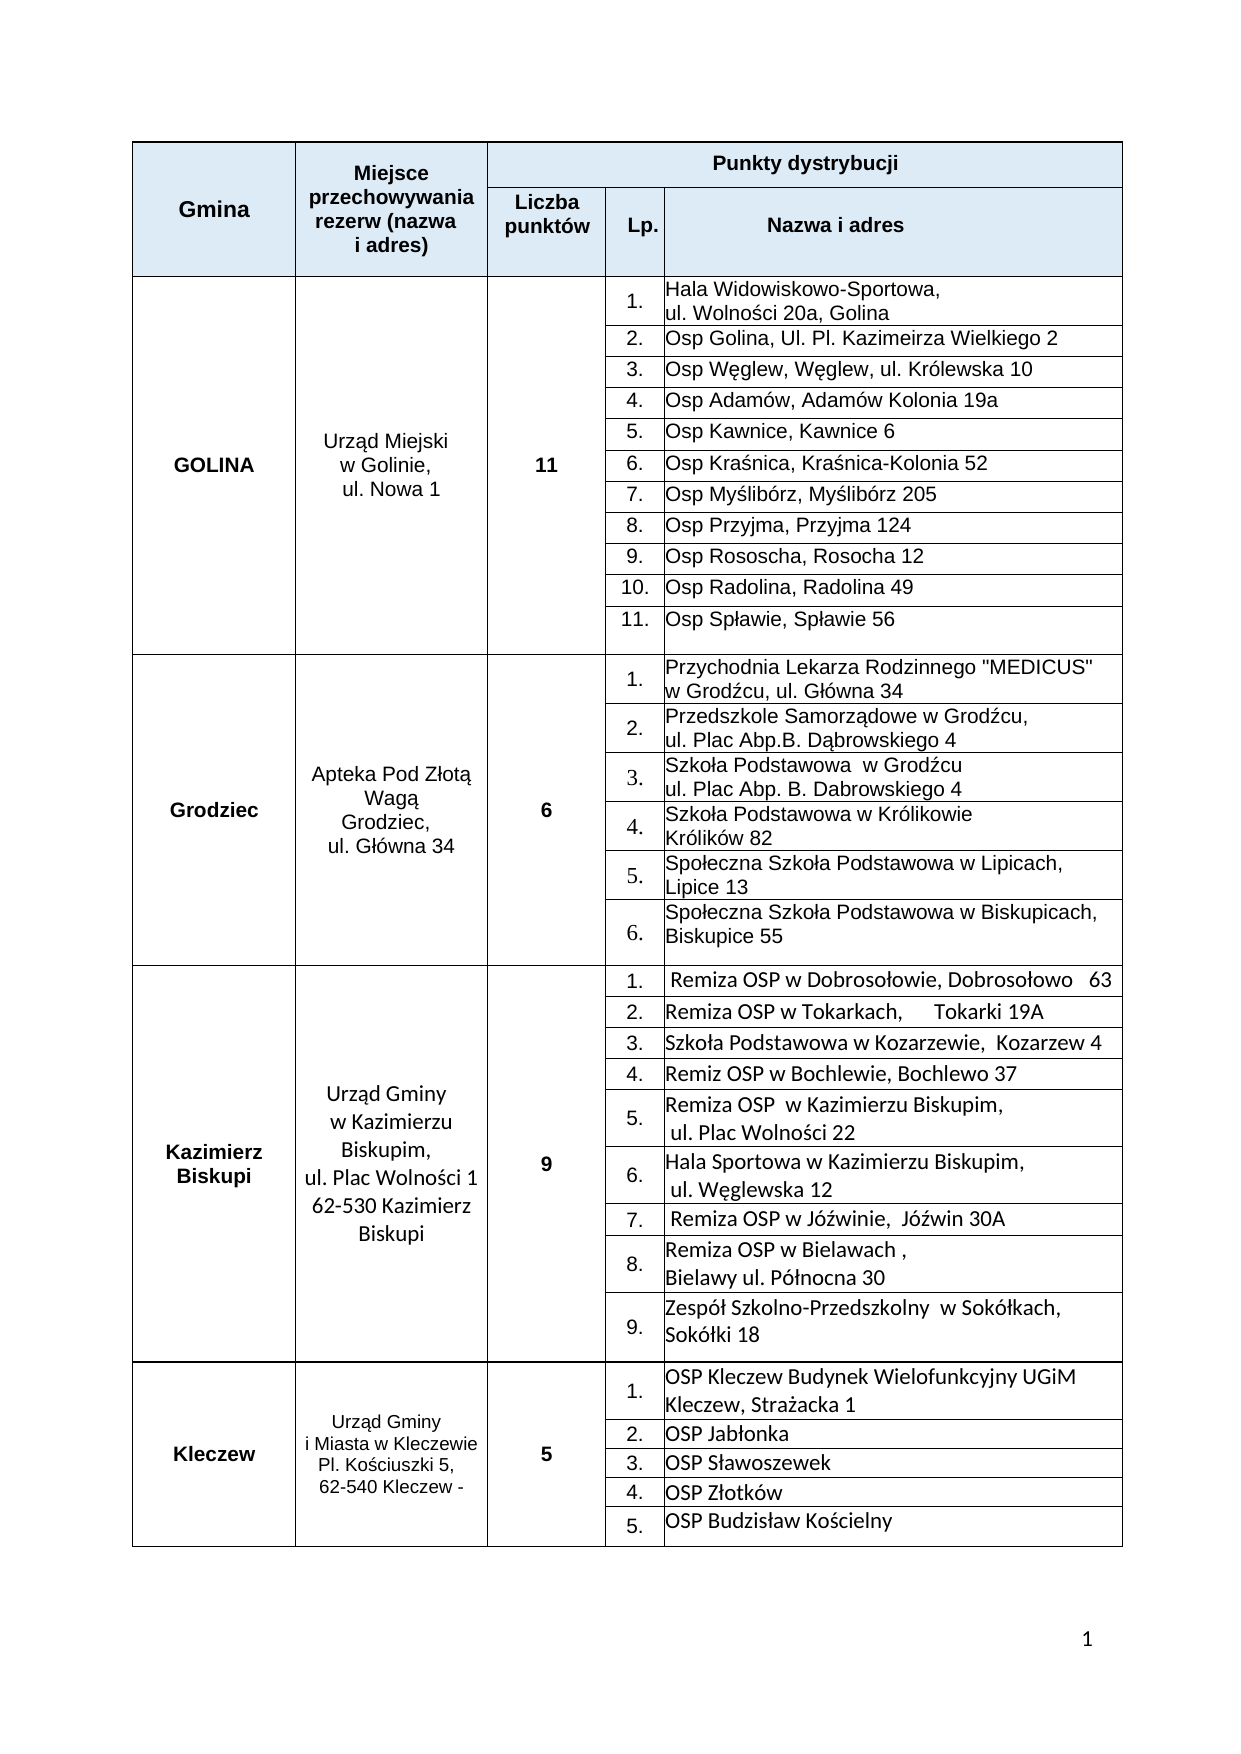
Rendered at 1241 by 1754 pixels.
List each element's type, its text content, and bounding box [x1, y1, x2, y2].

table_cell 6. [606, 1147, 664, 1203]
table_cell Remiza OSP w Bielawach , Bielawy ul. Północna 30 [665, 1236, 1122, 1292]
table_cell 5. [606, 419, 664, 449]
table_cell Nazwa i adres [665, 188, 1122, 276]
table_cell Osp Radolina, Radolina 49 [665, 575, 1122, 606]
table_cell Osp Kraśnica, Kraśnica-Kolonia 52 [665, 451, 1122, 481]
table_cell Szkoła Podstawowa w Grodźcu ul. Plac Abp. B. Dabrowskiego 4 [665, 753, 1122, 801]
table_cell Osp Spławie, Spławie 56 [665, 607, 1122, 654]
table_cell 1. [606, 655, 664, 703]
table_cell Społeczna Szkoła Podstawowa w Biskupicach, Biskupice 55 [665, 900, 1122, 964]
table_header Miejsce przechowywania rezerw (nazwa i adres) [296, 143, 487, 276]
table_cell Kleczew [133, 1363, 295, 1546]
table_cell 2. [606, 704, 664, 752]
table_cell 5 [488, 1363, 605, 1546]
table_cell 1. [606, 277, 664, 324]
table_cell 6. [606, 900, 664, 964]
table_cell 9. [606, 1293, 664, 1361]
table_cell 5. [606, 851, 664, 899]
table_cell Hala Sportowa w Kazimierzu Biskupim, ul. Węglewska 12 [665, 1147, 1122, 1203]
table_cell Liczba punktów [488, 188, 605, 276]
table_cell 11. [606, 607, 664, 654]
table_cell Osp Myślibórz, Myślibórz 205 [665, 482, 1122, 512]
table_cell Osp Golina, Ul. Pl. Kazimeirza Wielkiego 2 [665, 326, 1122, 356]
table_cell 3. [606, 1028, 664, 1058]
table_cell 5. [606, 1090, 664, 1146]
table_cell 2. [606, 326, 664, 356]
table_cell GOLINA [133, 277, 295, 654]
table_cell 7. [606, 1204, 664, 1234]
table_cell Szkoła Podstawowa w Królikowie Królików 82 [665, 802, 1122, 850]
table_cell OSP Jabłonka [665, 1420, 1122, 1447]
table_cell OSP Złotków [665, 1478, 1122, 1506]
table_cell Przychodnia Lekarza Rodzinnego "MEDICUS" w Grodźcu, ul. Główna 34 [665, 655, 1122, 703]
table_cell 1. [606, 966, 664, 996]
table_cell Remiz OSP w Bochlewie, Bochlewo 37 [665, 1059, 1122, 1089]
table_cell 3. [606, 753, 664, 801]
table_cell OSP Sławoszewek [665, 1449, 1122, 1477]
table_cell 6 [488, 655, 605, 964]
table_cell 7. [606, 482, 664, 512]
table_cell 10. [606, 575, 664, 606]
table_cell Urząd Gminy i Miasta w Kleczewie Pl. Kościuszki 5, 62-540 Kleczew - [296, 1363, 487, 1546]
table_cell Kazimierz Biskupi [133, 966, 295, 1361]
table_cell 2. [606, 997, 664, 1027]
table_cell Remiza OSP w Kazimierzu Biskupim, ul. Plac Wolności 22 [665, 1090, 1122, 1146]
table_cell Osp Adamów, Adamów Kolonia 19a [665, 388, 1122, 418]
table_cell 11 [488, 277, 605, 654]
table_cell 4. [606, 388, 664, 418]
table_cell 6. [606, 451, 664, 481]
table_cell 8. [606, 1236, 664, 1292]
table_cell 2. [606, 1420, 664, 1447]
table_cell 9 [488, 966, 605, 1361]
table_cell Urząd Miejski w Golinie, ul. Nowa 1 [296, 277, 487, 654]
table_cell 9. [606, 544, 664, 574]
table_cell Remiza OSP w Tokarkach, Tokarki 19A [665, 997, 1122, 1027]
table_cell 3. [606, 1449, 664, 1477]
table_header Gmina [133, 143, 295, 276]
table_cell 8. [606, 513, 664, 543]
table_cell Osp Węglew, Węglew, ul. Królewska 10 [665, 357, 1122, 387]
table_cell 4. [606, 1059, 664, 1089]
table_cell Remiza OSP w Dobrosołowie, Dobrosołowo 63 [665, 966, 1122, 996]
table_cell Osp Kawnice, Kawnice 6 [665, 419, 1122, 449]
table_cell Szkoła Podstawowa w Kozarzewie, Kozarzew 4 [665, 1028, 1122, 1058]
table_cell 3. [606, 357, 664, 387]
table_cell Społeczna Szkoła Podstawowa w Lipicach, Lipice 13 [665, 851, 1122, 899]
table_header Punkty dystrybucji [488, 143, 1122, 187]
table_cell 4. [606, 802, 664, 850]
table_cell 1. [606, 1363, 664, 1418]
table_cell Osp Przyjma, Przyjma 124 [665, 513, 1122, 543]
table_cell Apteka Pod Złotą Wagą Grodziec, ul. Główna 34 [296, 655, 487, 964]
table_cell Hala Widowiskowo-Sportowa, ul. Wolności 20a, Golina [665, 277, 1122, 324]
table_cell Osp Rososcha, Rosocha 12 [665, 544, 1122, 574]
table_cell Lp. [606, 188, 664, 276]
table_cell OSP Kleczew Budynek Wielofunkcyjny UGiM Kleczew, Strażacka 1 [665, 1363, 1122, 1418]
table_cell Grodziec [133, 655, 295, 964]
table_cell OSP Budzisław Kościelny [665, 1507, 1122, 1546]
table_cell Zespół Szkolno-Przedszkolny w Sokółkach, Sokółki 18 [665, 1293, 1122, 1361]
table_cell Remiza OSP w Jóźwinie, Jóźwin 30A [665, 1204, 1122, 1234]
table_cell Urząd Gminy w Kazimierzu Biskupim, ul. Plac Wolności 1 62-530 Kazimierz Biskupi [296, 966, 487, 1361]
table_cell Przedszkole Samorządowe w Grodźcu, ul. Plac Abp.B. Dąbrowskiego 4 [665, 704, 1122, 752]
table_cell 4. [606, 1478, 664, 1506]
table_cell 5. [606, 1507, 664, 1546]
